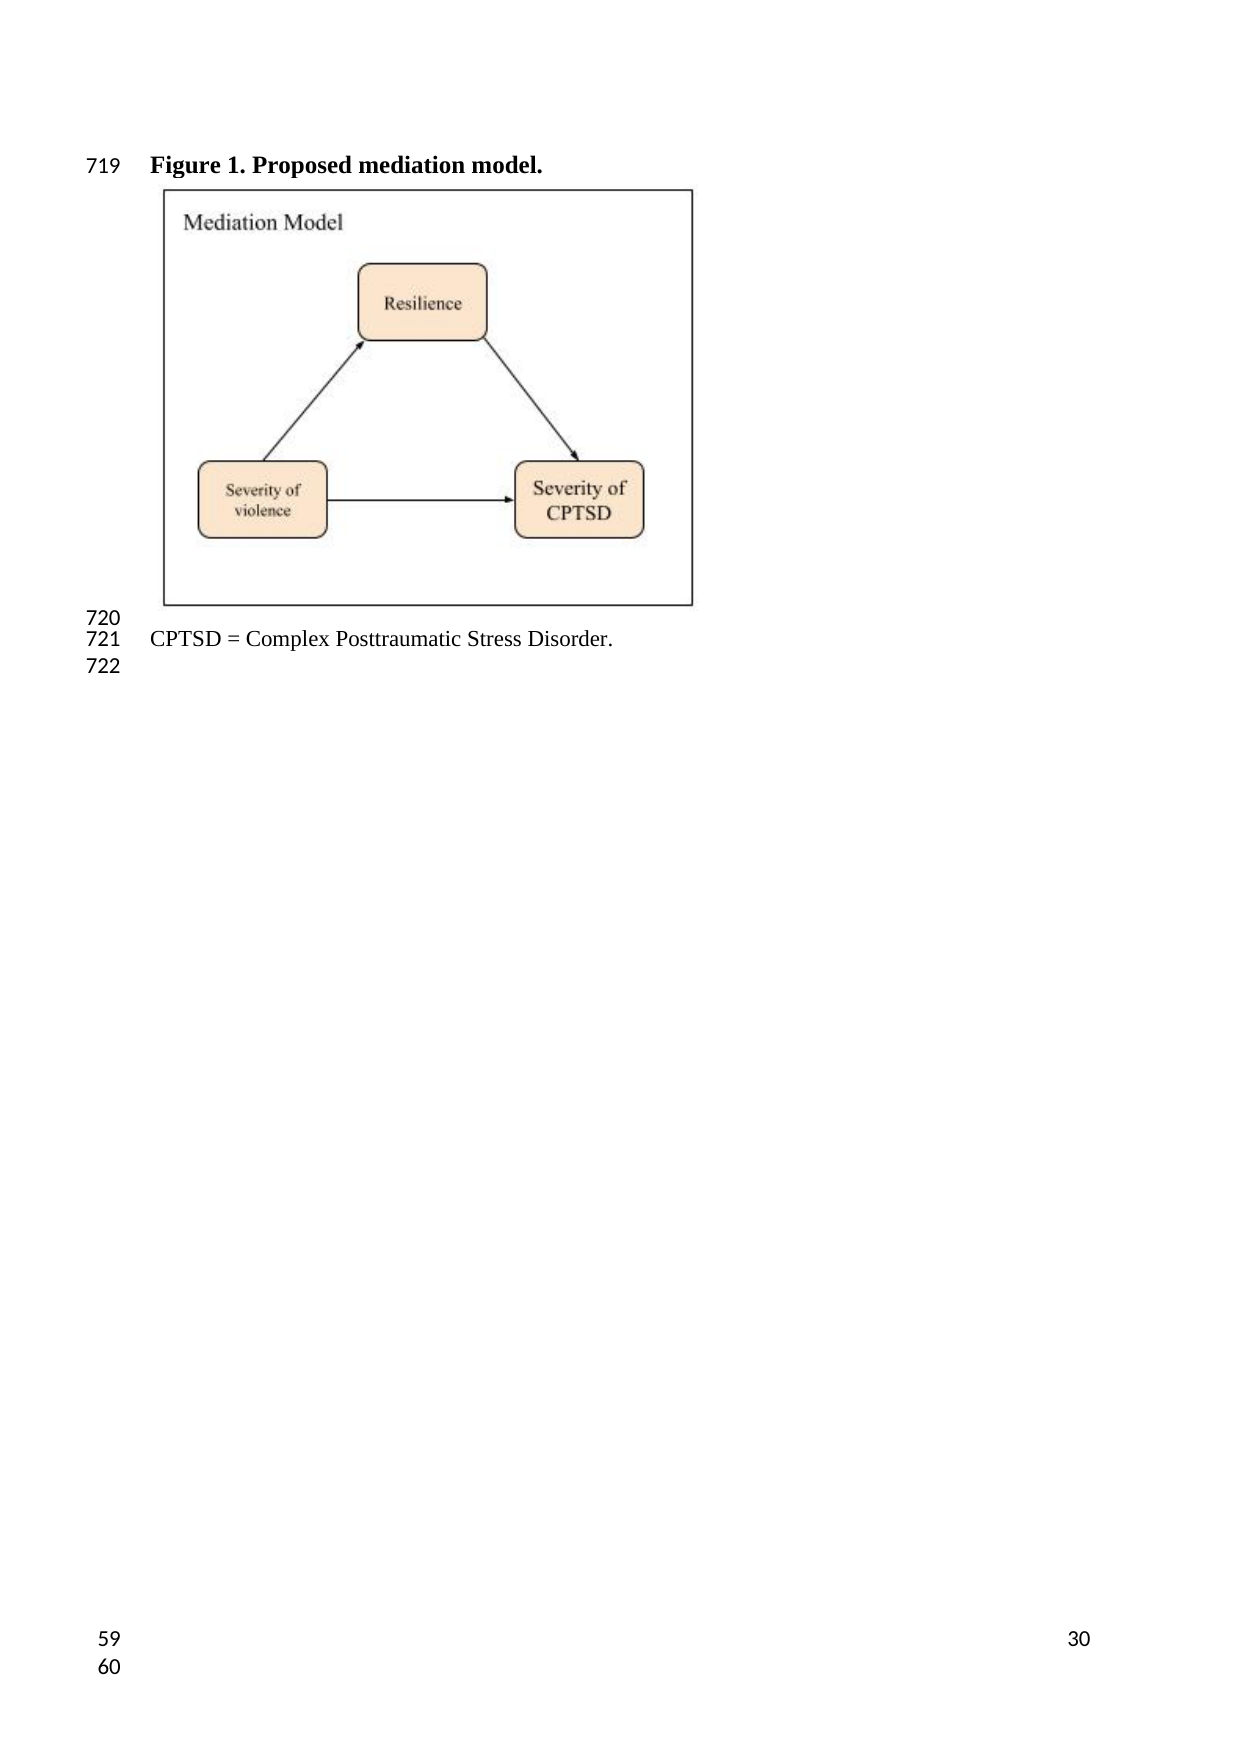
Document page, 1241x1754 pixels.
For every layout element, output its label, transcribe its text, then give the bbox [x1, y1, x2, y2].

picture [150, 178, 710, 626]
text Figure 1. Proposed mediation model. [150, 150, 1090, 179]
text CPTSD = Complex Posttraumatic Stress Disorder. [150, 625, 1090, 651]
